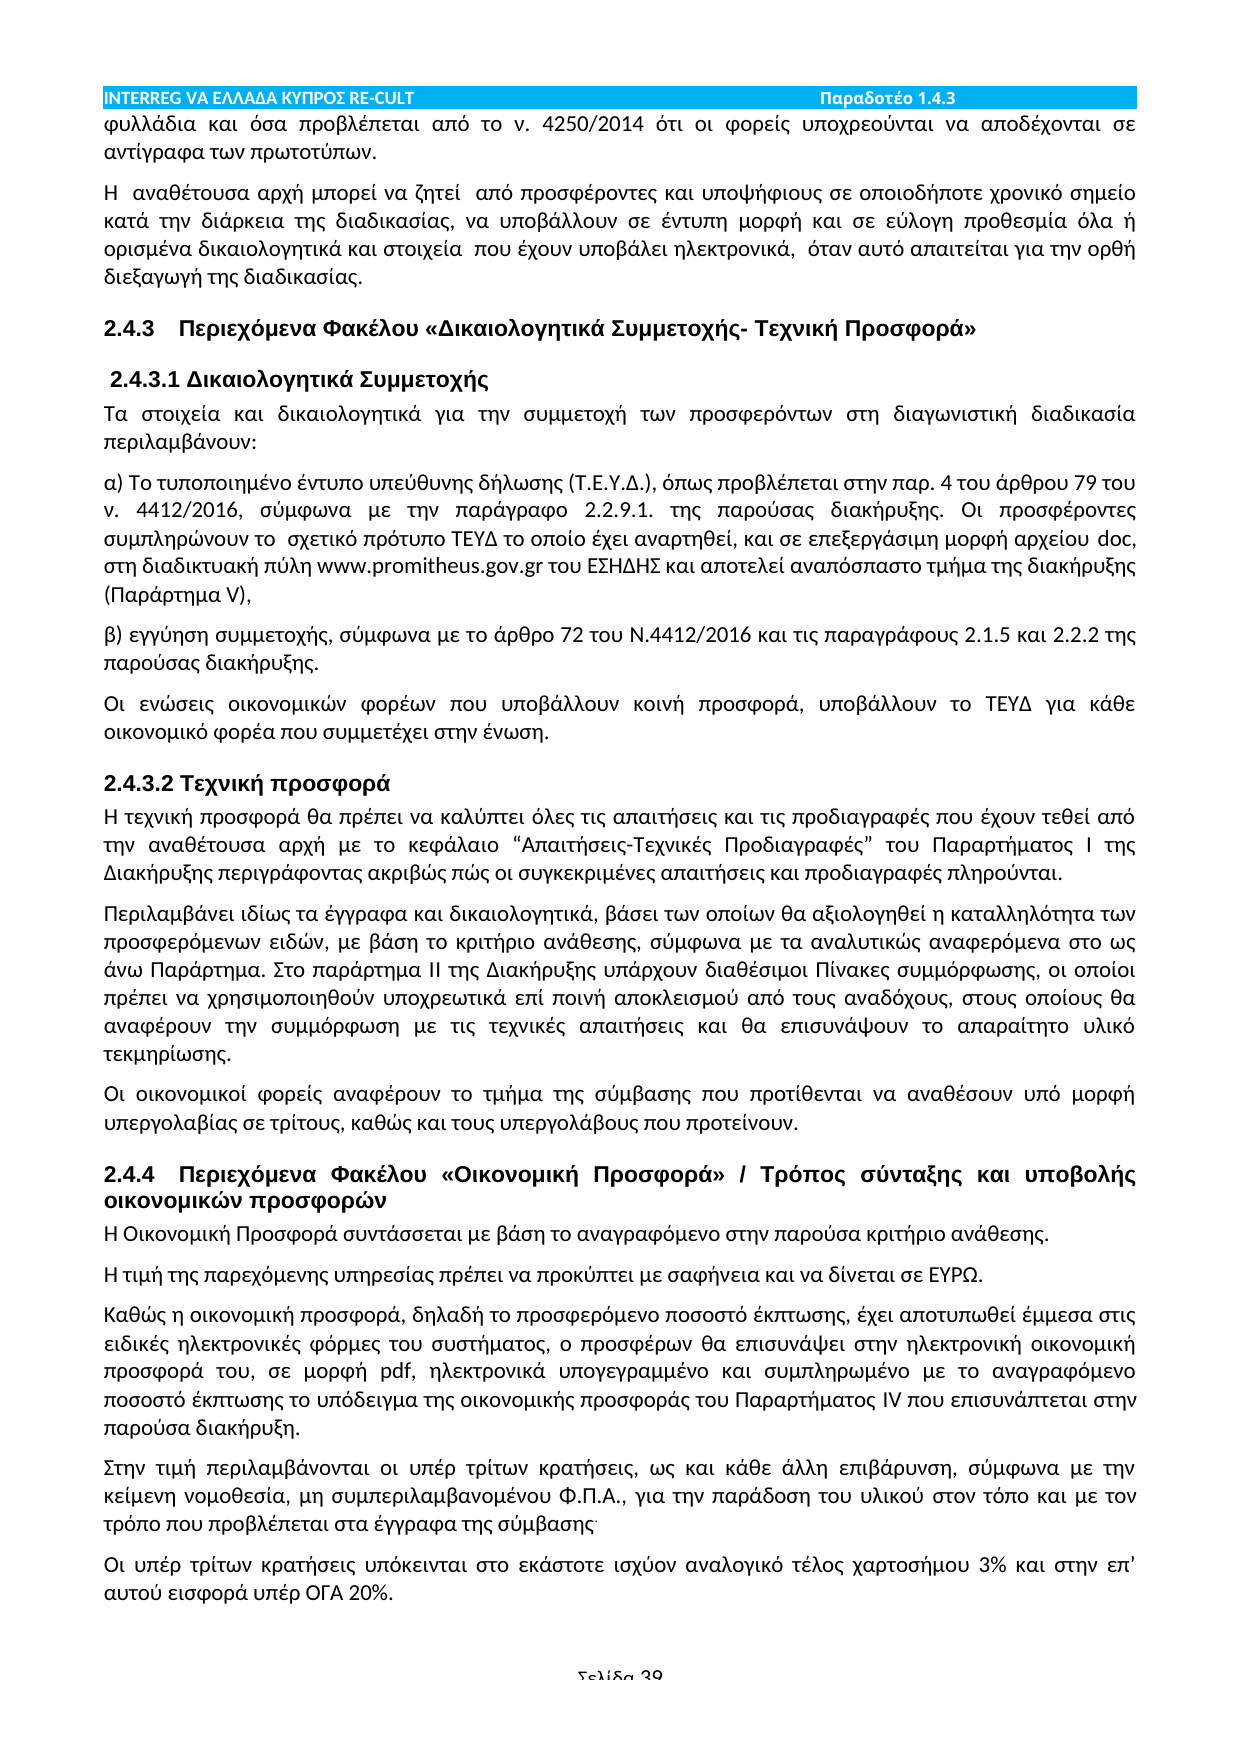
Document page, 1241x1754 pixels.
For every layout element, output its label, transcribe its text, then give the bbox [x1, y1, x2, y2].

text 2.4.4 Περιεχόμενα Φακέλου «Οικονομική Προσφορά» / Τρόπος σύνταξης και υποβολής οικονομικών προσφορών [103, 1161, 1137, 1213]
text Στην τιμή περιλαμβάνονται οι υπέρ τρίτων κρατήσεις, ως και κάθε άλλη επιβάρυνση, σύμφωνα με την κείμενη νομοθεσία, μη συμπεριλαμβανομένου Φ.Π.Α., για την παράδοση του υλικού στον τόπο και με τον τρόπο που προβλέπεται στα έγγραφα της σύμβασης. [103, 1453, 1137, 1537]
text 2.4.3 Περιεχόμενα Φακέλου «Δικαιολογητικά Συμμετοχής- Τεχνική Προσφορά» [103, 315, 1137, 341]
text β) εγγύηση συμμετοχής, σύμφωνα με τo άρθρο 72 του Ν.4412/2016 και τις παραγράφους 2.1.5 και 2.2.2 της παρούσας διακήρυξης. [103, 620, 1137, 676]
text Η Οικονομική Προσφορά συντάσσεται με βάση το αναγραφόμενο στην παρούσα κριτήριο ανάθεσης. [103, 1219, 1137, 1248]
text Οι υπέρ τρίτων κρατήσεις υπόκεινται στο εκάστοτε ισχύον αναλογικό τέλος χαρτοσήμου 3% και στην επ’ αυτού εισφορά υπέρ ΟΓΑ 20%. [103, 1550, 1137, 1606]
text Τα στοιχεία και δικαιολογητικά για την συμμετοχή των προσφερόντων στη διαγωνιστική διαδικασία περιλαμβάνουν: [103, 399, 1137, 455]
text Οι ενώσεις οικονομικών φορέων που υποβάλλουν κοινή προσφορά, υποβάλλουν το ΤΕΥΔ για κάθε οικονομικό φορέα που συμμετέχει στην ένωση. [103, 689, 1137, 745]
text Καθώς η οικονομική προσφορά, δηλαδή το προσφερόμενο ποσοστό έκπτωσης, έχει αποτυπωθεί έμμεσα στις ειδικές ηλεκτρονικές φόρμες του συστήματος, ο προσφέρων θα επισυνάψει στην ηλεκτρονική οικονομική προσφορά του, σε μορφή pdf, ηλεκτρονικά υπογεγραμμένο και συμπληρωμένο με το αναγραφόμενο ποσοστό έκπτωσης το υπόδειγμα της οικονομικής προσφοράς του Παραρτήματος IV που επισυνάπτεται στην παρούσα διακήρυξη. [103, 1301, 1137, 1441]
text H τεχνική προσφορά θα πρέπει να καλύπτει όλες τις απαιτήσεις και τις προδιαγραφές που έχουν τεθεί από την αναθέτουσα αρχή με το κεφάλαιο “Απαιτήσεις-Τεχνικές Προδιαγραφές” του Παραρτήματος Ι της Διακήρυξης περιγράφοντας ακριβώς πώς οι συγκεκριμένες απαιτήσεις και προδιαγραφές πληρούνται. [103, 802, 1137, 886]
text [103, 109, 1137, 166]
text Περιλαμβάνει ιδίως τα έγγραφα και δικαιολογητικά, βάσει των οποίων θα αξιολογηθεί η καταλληλότητα των προσφερόμενων ειδών, με βάση το κριτήριο ανάθεσης, σύμφωνα με τα αναλυτικώς αναφερόμενα στο ως άνω Παράρτημα. Στο παράρτημα ΙI της Διακήρυξης υπάρχουν διαθέσιμοι Πίνακες συμμόρφωσης, οι οποίοι πρέπει να χρησιμοποιηθούν υποχρεωτικά επί ποινή αποκλεισμού από τους αναδόχους, στους οποίους θα αναφέρουν την συμμόρφωση με τις τεχνικές απαιτήσεις και θα επισυνάψουν το απαραίτητο υλικό τεκμηρίωσης. [103, 899, 1137, 1067]
text Η αναθέτουσα αρχή μπορεί να ζητεί από προσφέροντες και υποψήφιους σε οποιοδήποτε χρονικό σημείο κατά την διάρκεια της διαδικασίας, να υποβάλλουν σε έντυπη μορφή και σε εύλογη προθεσμία όλα ή ορισμένα δικαιολογητικά και στοιχεία που έχουν υποβάλει ηλεκτρονικά, όταν αυτό απαιτείται για την ορθή διεξαγωγή της διαδικασίας. [103, 178, 1137, 290]
text α) Tο τυποποιημένο έντυπο υπεύθυνης δήλωσης (Τ.Ε.Υ.Δ.), όπως προβλέπεται στην παρ. 4 του άρθρου 79 του ν. 4412/2016, σύμφωνα με την παράγραφο 2.2.9.1. της παρούσας διακήρυξης. Οι προσφέροντες συμπληρώνουν το σχετικό πρότυπο ΤΕΥΔ το οποίο έχει αναρτηθεί, και σε επεξεργάσιμη μορφή αρχείου doc, στη διαδικτυακή πύλη www.promitheus.gov.gr του ΕΣΗΔΗΣ και αποτελεί αναπόσπαστο τμήμα της διακήρυξης (Παράρτημα V), [103, 468, 1137, 608]
text Η τιμή της παρεχόμενης υπηρεσίας πρέπει να προκύπτει με σαφήνεια και να δίνεται σε ΕΥΡΩ. [103, 1260, 1137, 1288]
text 2.4.3.2 Τεχνική προσφορά [103, 770, 1137, 796]
text 2.4.3.1 Δικαιολογητικά Συμμετοχής [103, 366, 1137, 393]
text Οι οικονομικοί φορείς αναφέρουν το τμήμα της σύμβασης που προτίθενται να αναθέσουν υπό μορφή υπεργολαβίας σε τρίτους, καθώς και τους υπεργολάβους που προτείνουν. [103, 1079, 1137, 1136]
